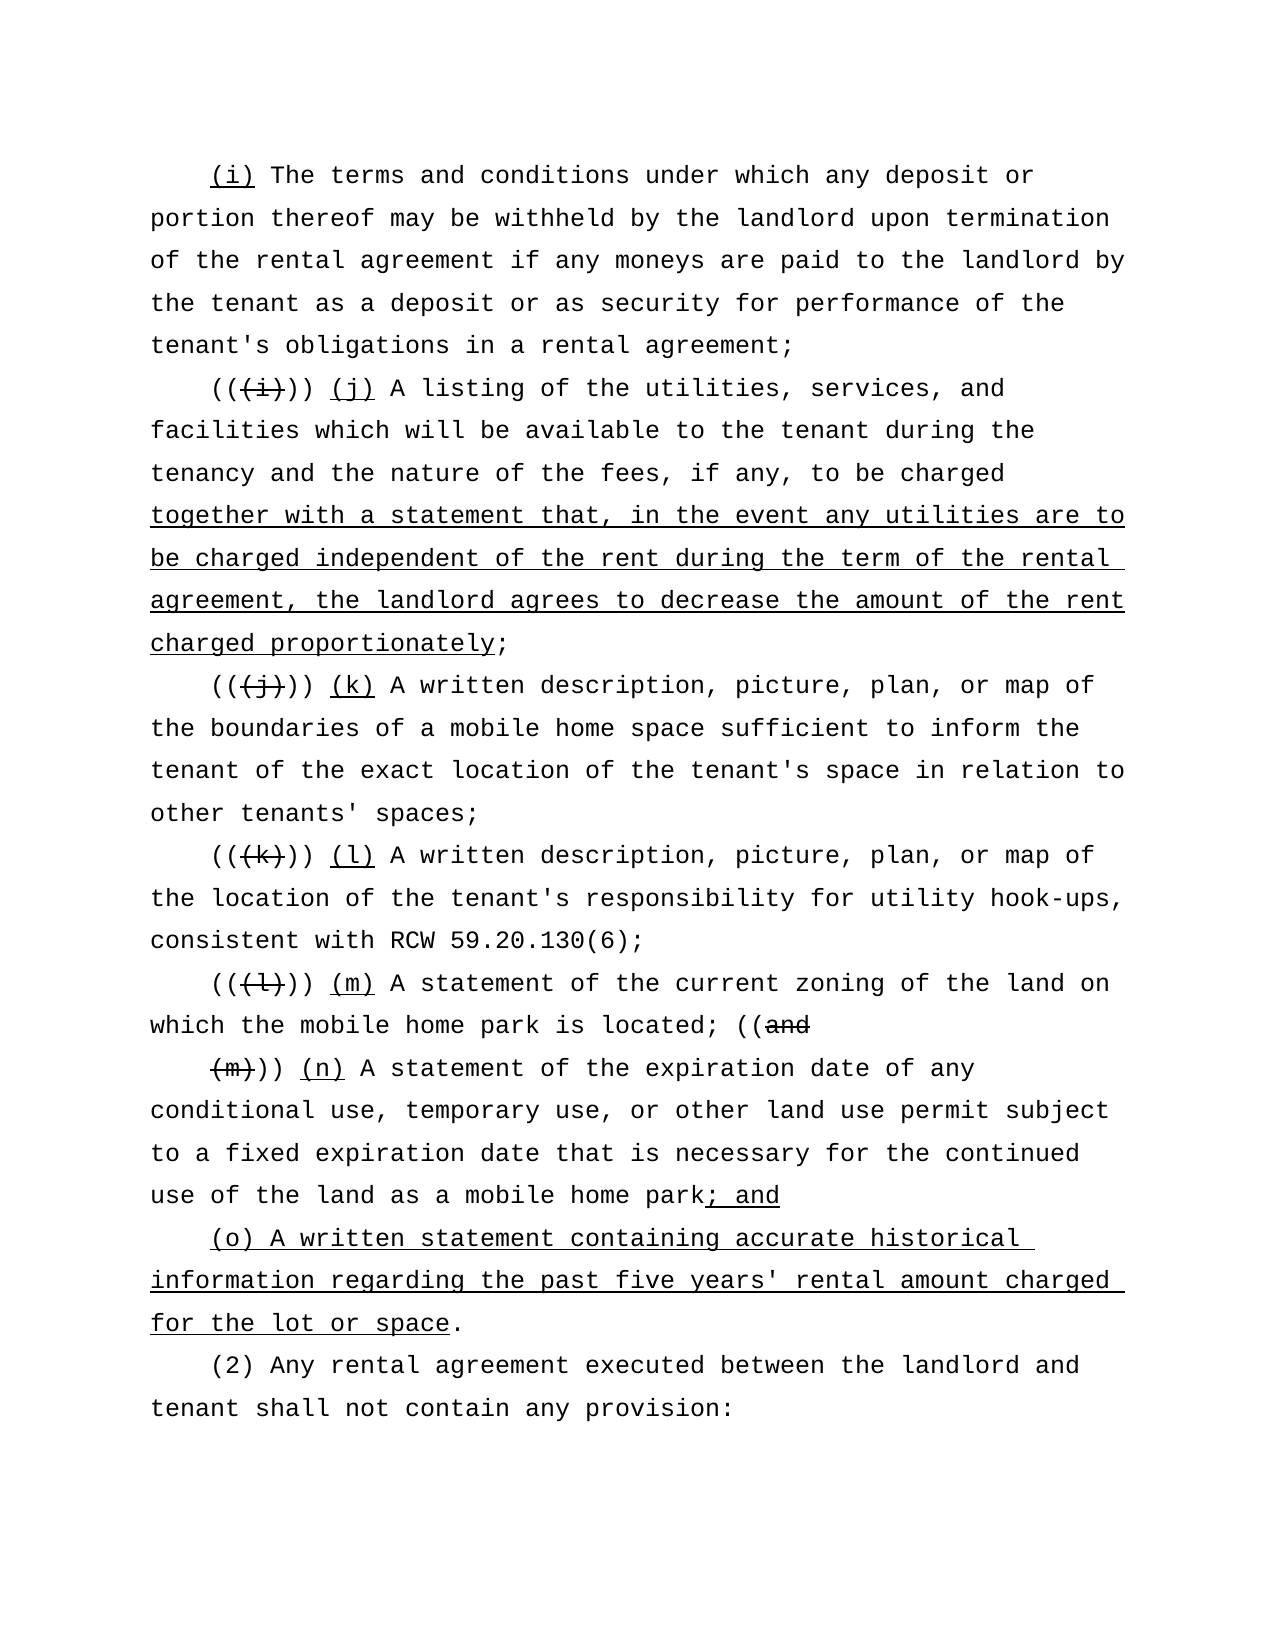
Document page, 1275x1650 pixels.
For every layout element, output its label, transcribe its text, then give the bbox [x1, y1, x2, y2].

text (o) A written statement containing accurate historical information regarding the past five years' rental amount charged for the lot or space. [150, 1212, 1125, 1291]
text (((i))) (j) A listing of the utilities, services, and facilities which will be available to the tenant during the tenancy and the nature of the fees, if any, to be charged together with a statement that, in the event any utilities are to be charged independent of the rent during the term of the rental agreement, the landlord agrees to decrease the amount of the rent charged proportionately; [150, 362, 1125, 526]
text (2) Any rental agreement executed between the landlord and tenant shall not contain any provision: [150, 1340, 1125, 1425]
text (o) A written statement containing accurate historical information regarding the past five years' rental amount charged for the lot or space. [150, 1293, 1125, 1340]
text (((i))) (j) A listing of the utilities, services, and facilities which will be available to the tenant during the tenancy and the nature of the fees, if any, to be charged together with a statement that, in the event any utilities are to be charged independent of the rent during the term of the rental agreement, the landlord agrees to decrease the amount of the rent charged proportionately; [150, 613, 1125, 660]
text (i) The terms and conditions under which any deposit or portion thereof may be withheld by the landlord upon termination of the rental agreement if any moneys are paid to the landlord by the tenant as a deposit or as security for performance of the tenant's obligations in a rental agreement; [150, 150, 1125, 362]
text (((l))) (m) A statement of the current zoning of the land on which the mobile home park is located; ((and [150, 957, 1125, 1042]
text (((k))) (l) A written description, picture, plan, or map of the location of the tenant's responsibility for utility hook-ups, consistent with RCW 59.20.130(6); [150, 830, 1125, 957]
text (m))) (n) A statement of the expiration date of any conditional use, temporary use, or other land use permit subject to a fixed expiration date that is necessary for the continued use of the land as a mobile home park; and [150, 1042, 1125, 1212]
text (((j))) (k) A written description, picture, plan, or map of the boundaries of a mobile home space sufficient to inform the tenant of the exact location of the tenant's space in relation to other tenants' spaces; [150, 660, 1125, 830]
text (((i))) (j) A listing of the utilities, services, and facilities which will be available to the tenant during the tenancy and the nature of the fees, if any, to be charged together with a statement that, in the event any utilities are to be charged independent of the rent during the term of the rental agreement, the landlord agrees to decrease the amount of the rent charged proportionately; [150, 528, 1125, 569]
text (((i))) (j) A listing of the utilities, services, and facilities which will be available to the tenant during the tenancy and the nature of the fees, if any, to be charged together with a statement that, in the event any utilities are to be charged independent of the rent during the term of the rental agreement, the landlord agrees to decrease the amount of the rent charged proportionately; [150, 570, 1125, 611]
